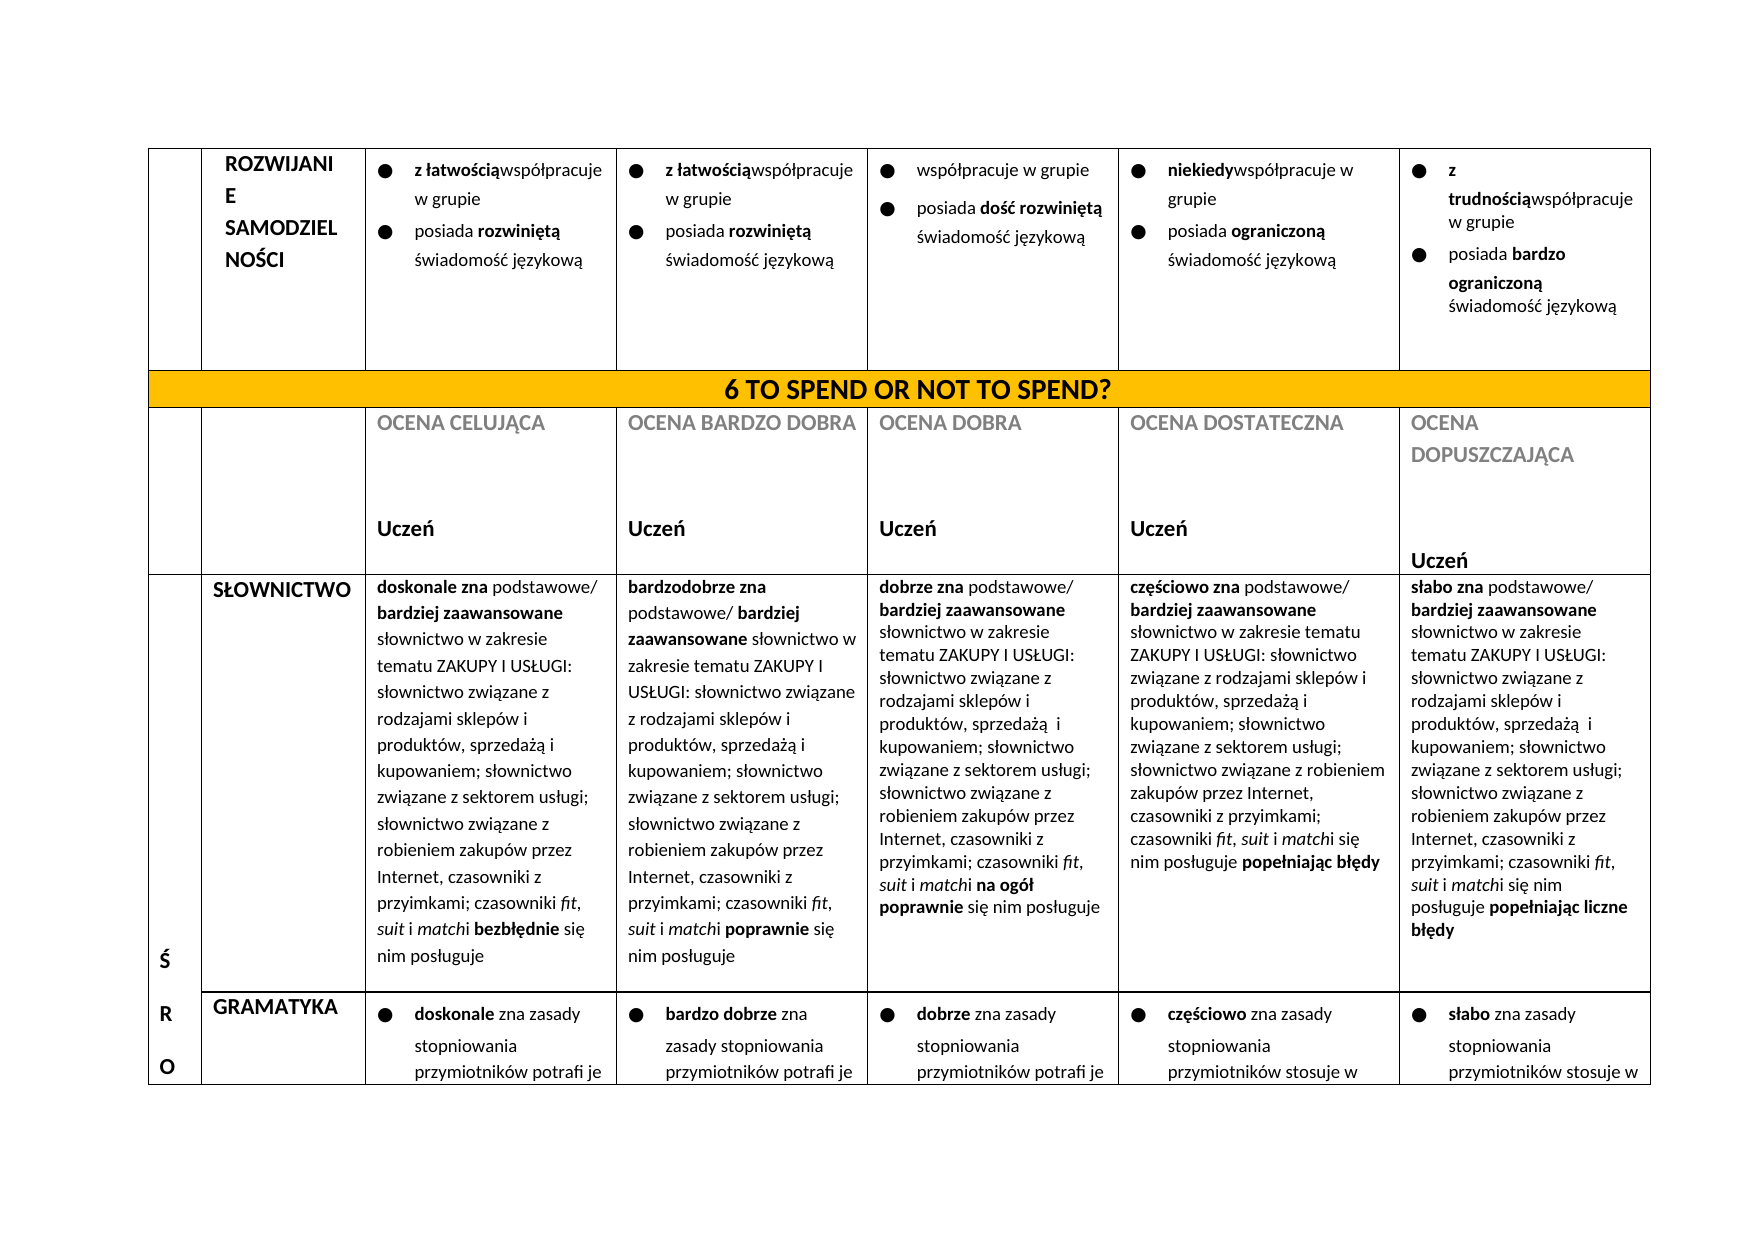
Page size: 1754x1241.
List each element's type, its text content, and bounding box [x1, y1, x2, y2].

table_cell GRAMATYKA [202, 993, 365, 1084]
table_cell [868, 993, 1118, 1084]
table_cell OCENA DOPUSZCZAJĄCA Uczeń [1400, 408, 1650, 574]
table_cell OCENA DOBRA Uczeń [868, 408, 1118, 574]
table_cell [1119, 993, 1399, 1084]
table_cell dobrze zna podstawowe/ bardziej zaawansowane słownictwo w zakresie tematu ZAKUPY I USŁUGI: słownictwo związane z rodzajami sklepów i produktów, sprzedażą i kupowaniem; słownictwo związane z sektorem usługi; słownictwo związane z robieniem zakupów przez Internet, czasowniki z przyimkami; czasowniki fit, suit i matchi na ogół poprawnie się nim posługuje [868, 575, 1118, 991]
table_cell [202, 408, 365, 574]
table_cell słabo zna podstawowe/ bardziej zaawansowane słownictwo w zakresie tematu ZAKUPY I USŁUGI: słownictwo związane z rodzajami sklepów i produktów, sprzedażą i kupowaniem; słownictwo związane z sektorem usługi; słownictwo związane z robieniem zakupów przez Internet, czasowniki z przyimkami; czasowniki fit, suit i matchi się nim posługuje popełniając liczne błędy [1400, 575, 1650, 991]
table_cell Ś R O D K I J Ę Z Y K O W E [149, 575, 201, 1084]
table_cell bardzodobrze zna podstawowe/ bardziej zaawansowane słownictwo w zakresie tematu ZAKUPY I USŁUGI: słownictwo związane z rodzajami sklepów i produktów, sprzedażą i kupowaniem; słownictwo związane z sektorem usługi; słownictwo związane z robieniem zakupów przez Internet, czasowniki z przyimkami; czasowniki fit, suit i matchi poprawnie się nim posługuje [617, 575, 867, 991]
table_cell OCENA DOSTATECZNA Uczeń [1119, 408, 1399, 574]
table_cell SŁOWNICTWO [202, 575, 365, 991]
table_cell OCENA CELUJĄCA Uczeń [366, 408, 616, 574]
table_cell [149, 408, 201, 574]
table_cell doskonale zna podstawowe/ bardziej zaawansowane słownictwo w zakresie tematu ZAKUPY I USŁUGI: słownictwo związane z rodzajami sklepów i produktów, sprzedażą i kupowaniem; słownictwo związane z sektorem usługi; słownictwo związane z robieniem zakupów przez Internet, czasowniki z przyimkami; czasowniki fit, suit i matchi bezbłędnie się nim posługuje [366, 575, 616, 991]
table_cell z łatwościąwspółpracuje w grupie posiada rozwiniętą świadomość językową [366, 149, 616, 370]
table_cell współpracuje w grupie posiada dość rozwiniętą świadomość językową [868, 149, 1118, 370]
table_cell ROZWIJANIE SAMODZIELNOŚCI [202, 149, 365, 370]
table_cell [617, 993, 867, 1084]
table_cell niekiedywspółpracuje w grupie posiada ograniczoną świadomość językową [1119, 149, 1399, 370]
table_cell częściowo zna podstawowe/ bardziej zaawansowane słownictwo w zakresie tematu ZAKUPY I USŁUGI: słownictwo związane z rodzajami sklepów i produktów, sprzedażą i kupowaniem; słownictwo związane z sektorem usługi; słownictwo związane z robieniem zakupów przez Internet, czasowniki z przyimkami; czasowniki fit, suit i matchi się nim posługuje popełniając błędy [1119, 575, 1399, 991]
table_cell OCENA BARDZO DOBRA Uczeń [617, 408, 867, 574]
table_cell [366, 993, 616, 1084]
table_cell z trudnościąwspółpracuje w grupie posiada bardzo ograniczoną świadomość językową [1400, 149, 1650, 370]
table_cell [1400, 993, 1650, 1084]
table_cell 6 TO SPEND OR NOT TO SPEND? [149, 371, 1650, 407]
table_cell z łatwościąwspółpracuje w grupie posiada rozwiniętą świadomość językową [617, 149, 867, 370]
